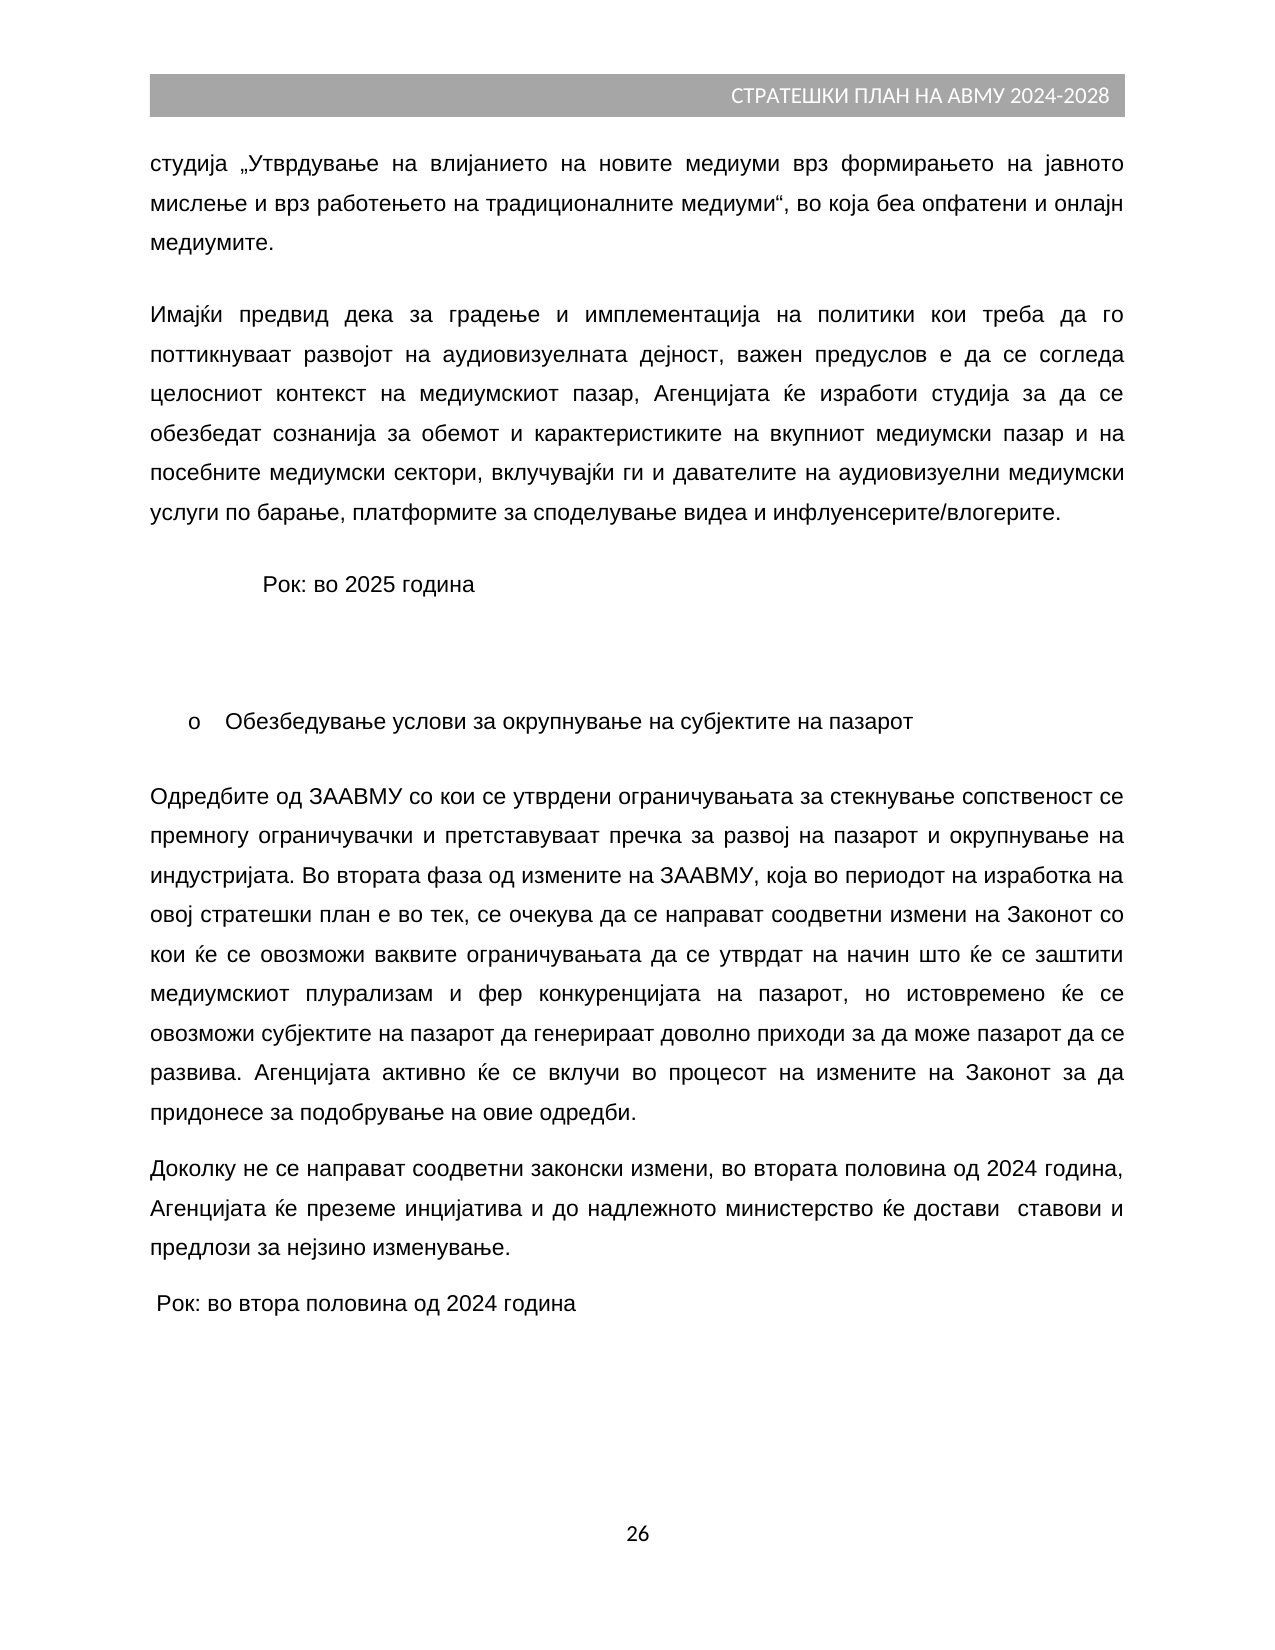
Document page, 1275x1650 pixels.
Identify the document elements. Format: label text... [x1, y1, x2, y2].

text Рок: во втора половина од 2024 година [150, 1290, 1125, 1316]
list Рок: во 2025 година [262, 571, 1125, 597]
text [150, 150, 1125, 255]
text Одредбите од ЗААВМУ со кои се утврдени ограничувањата за стекнување сопственост се премногу ограничувачки и претставуваат пречка за развој на пазарот и окрупнување на индустријата. Во втората фаза од измените на ЗААВМУ, која во периодот на изработка на овој стратешки план е во тек, се очекува да се направат соодветни измени на Законот со кои ќе се овозможи ваквите ограничувањата да се утврдат на начин што ќе се заштити медиумскиот плурализам и фер конкуренцијата на пазарот, но истовремено ќе се овозможи субјектите на пазарот да генерираат доволно приходи за да може пазарот да се развива. Агенцијата активно ќе се вклучи во процесот на измените на Законот за да придонесе за подобрување на овие одредби. [150, 783, 1125, 1125]
text Доколку не се направат соодветни законски измени, во втората половина од 2024 година, Агенцијата ќе преземе инцијатива и до надлежното министерство ќе достави ставови и предлози за нејзино изменување. [150, 1155, 1125, 1260]
text Имајќи предвид дека за градење и имплементација на политики кои треба да го поттикнуваат развојот на аудиовизуелната дејност, важен предуслов е да се согледа целосниот контекст на медиумскиот пазар, Агенцијата ќе изработи студија за да се обезбедат сознанија за обемот и карактеристиките на вкупниот медиумски пазар и на посебните медиумски сектори, вклучувајќи ги и давателите на аудиовизуелни медиумски услуги по барање, платформите за споделување видеа и инфлуенсерите/влогерите. [150, 301, 1125, 525]
list Обезбедување услови за окрупнување на субјектите на пазарот [187, 708, 1125, 736]
